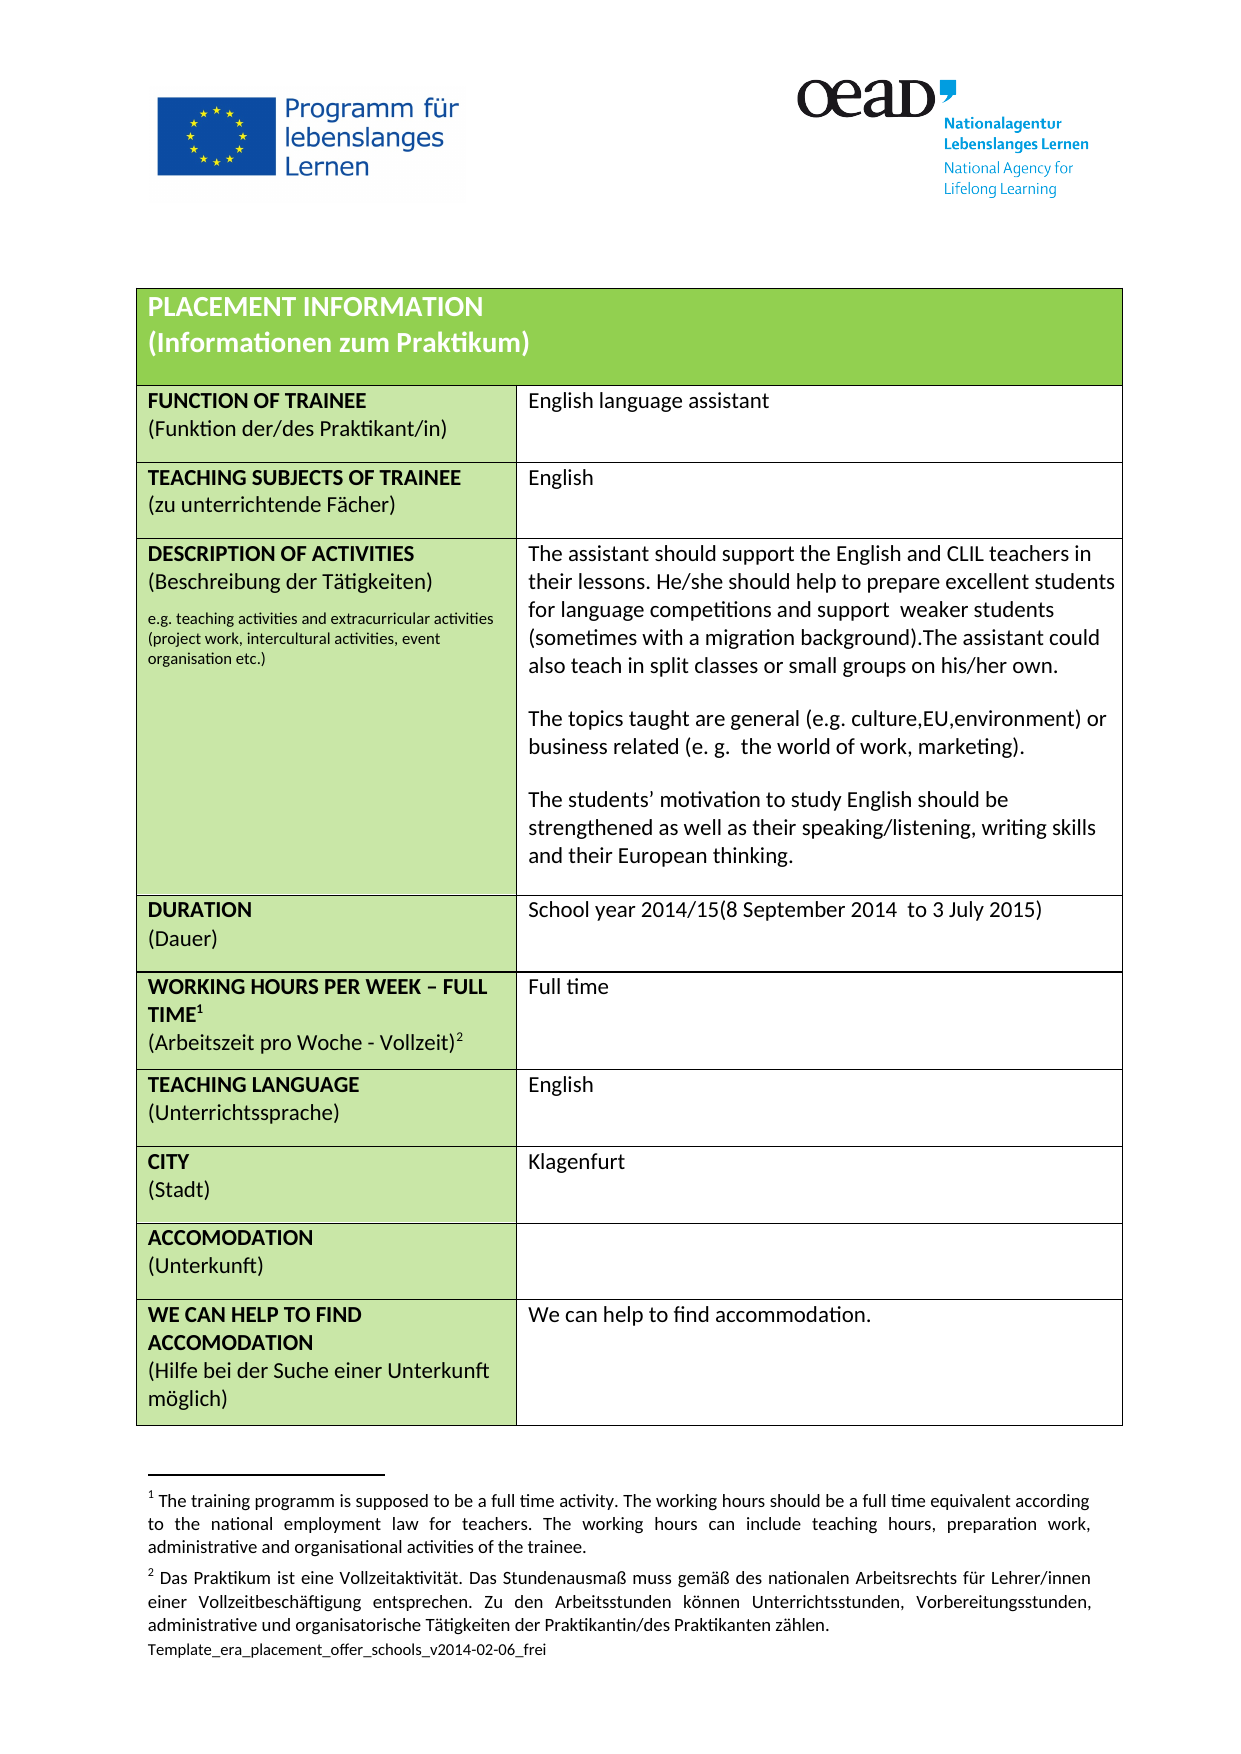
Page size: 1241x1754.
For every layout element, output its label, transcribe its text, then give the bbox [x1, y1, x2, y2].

table_cell The assistant should support the English and CLIL teachers in their lessons. He/she should help to prepare excellent students for language competitions and support weaker students (sometimes with a migration background).The assistant could also teach in split classes or small groups on his/her own. The topics taught are general (e.g. culture,EU,environment) or business related (e. g. the world of work, marketing). The students’ motivation to study English should be strengthened as well as their speaking/listening, writing skills and their European thinking. [517, 539, 1122, 894]
table_cell [517, 1224, 1122, 1299]
table_cell We can help to find accommodation. [517, 1300, 1122, 1425]
table_cell English [517, 1070, 1122, 1146]
table_cell School year 2014/15(8 September 2014 to 3 July 2015) [517, 896, 1122, 971]
table_cell CITY (Stadt) [137, 1147, 516, 1222]
picture [147, 86, 467, 202]
table_cell WE CAN HELP TO FIND ACCOMODATION (Hilfe bei der Suche einer Unterkunft möglich) [137, 1300, 516, 1425]
table_header PLACEMENT INFORMATION (Informationen zum Praktikum) [137, 289, 1122, 385]
table_cell DESCRIPTION OF ACTIVITIES (Beschreibung der Tätigkeiten) e.g. teaching activities and extracurricular activities (project work, intercultural activities, event organisation etc.) [137, 539, 516, 894]
table_cell TEACHING LANGUAGE (Unterrichtssprache) [137, 1070, 516, 1146]
table_cell ACCOMODATION (Unterkunft) [137, 1224, 516, 1299]
table_cell FUNCTION OF TRAINEE (Funktion der/des Praktikant/in) [137, 386, 516, 462]
table_cell English language assistant [517, 386, 1122, 462]
table_cell DURATION (Dauer) [137, 896, 516, 971]
picture [791, 73, 1093, 204]
table_cell English [517, 463, 1122, 538]
table_cell WORKING HOURS PER WEEK – FULL TIME (Arbeitszeit pro Woche - Vollzeit) [137, 973, 516, 1069]
table_cell TEACHING SUBJECTS OF TRAINEE (zu unterrichtende Fächer) [137, 463, 516, 538]
table_cell Klagenfurt [517, 1147, 1122, 1222]
table_cell Full time [517, 973, 1122, 1069]
